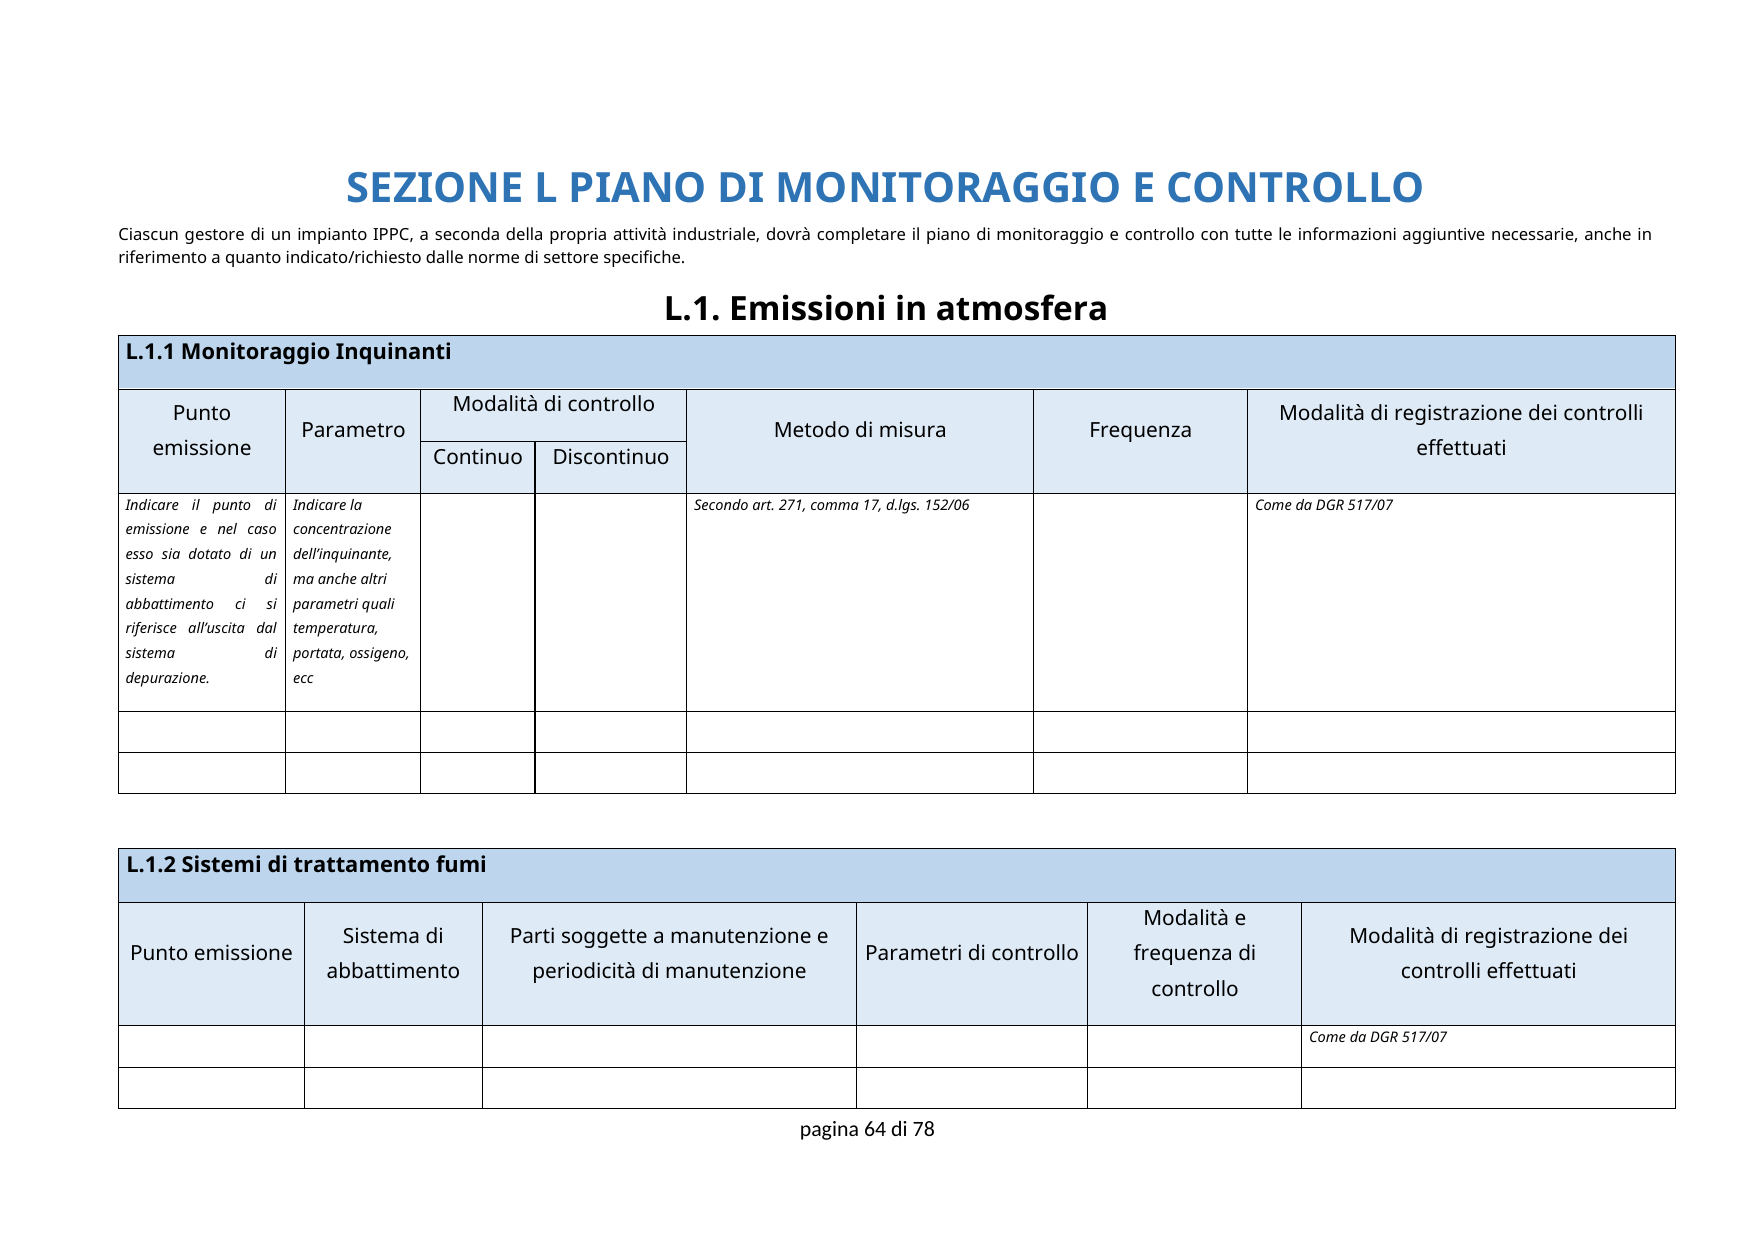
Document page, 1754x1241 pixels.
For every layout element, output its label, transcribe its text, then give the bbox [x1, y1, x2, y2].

table_cell [1034, 753, 1247, 793]
table_cell Come da DGR 517/07 [1248, 494, 1675, 711]
table_cell Indicare la concentrazione dell’inquinante, ma anche altri parametri quali temperatura, portata, ossigeno, ecc [286, 494, 420, 711]
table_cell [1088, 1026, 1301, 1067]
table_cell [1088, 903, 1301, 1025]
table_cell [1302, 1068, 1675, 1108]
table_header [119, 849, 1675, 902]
table_cell [1034, 712, 1247, 752]
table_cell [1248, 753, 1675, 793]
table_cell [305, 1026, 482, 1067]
table_cell [119, 712, 285, 752]
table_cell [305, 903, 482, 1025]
table_cell Parametro [286, 390, 420, 493]
table_cell Secondo art. 271, comma 17, d.lgs. 152/06 [687, 494, 1033, 711]
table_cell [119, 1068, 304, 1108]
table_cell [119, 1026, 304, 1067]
table_cell [687, 712, 1033, 752]
table_cell [536, 753, 686, 793]
table_cell [119, 753, 285, 793]
table_cell Continuo [421, 442, 534, 493]
table_cell [421, 753, 534, 793]
table_cell Modalità di controllo [421, 390, 686, 441]
table_cell [536, 494, 686, 711]
table_cell Indicare il punto di emissione e nel caso esso sia dotato di un sistema di abbattimento ci si riferisce all’uscita dal sistema di depurazione. [119, 494, 285, 711]
table_cell [421, 712, 534, 752]
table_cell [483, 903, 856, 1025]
table_cell [1248, 712, 1675, 752]
text Ciascun gestore di un impianto IPPC, a seconda della propria attività industriale, dovrà completare il piano di monitoraggio e controllo con tutte le informazioni aggiuntive necessarie, anche in riferimento a quanto indicato/richiesto dalle norme di settore specifiche. [118, 223, 1653, 268]
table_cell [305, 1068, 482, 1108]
table_cell [421, 494, 534, 711]
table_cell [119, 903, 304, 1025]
subtitle SEZIONE L PIANO DI MONITORAGGIO E CONTROLLO [118, 158, 1653, 215]
table_cell [286, 712, 420, 752]
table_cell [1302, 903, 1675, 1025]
table_cell [1034, 494, 1247, 711]
table_cell [536, 712, 686, 752]
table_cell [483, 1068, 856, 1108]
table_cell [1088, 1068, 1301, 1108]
table_cell [687, 753, 1033, 793]
table_cell Discontinuo [536, 442, 686, 493]
table_cell [286, 753, 420, 793]
table_cell Metodo di misura [687, 390, 1033, 493]
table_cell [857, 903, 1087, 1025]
table_cell Punto emissione [119, 390, 285, 493]
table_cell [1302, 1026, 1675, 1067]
table_cell Modalità di registrazione dei controlli effettuati [1248, 390, 1675, 493]
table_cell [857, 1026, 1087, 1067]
table_cell Frequenza [1034, 390, 1247, 493]
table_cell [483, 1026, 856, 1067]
subtitle L.1. Emissioni in atmosfera [118, 285, 1653, 331]
table_header L.1.1 Monitoraggio Inquinanti [119, 336, 1675, 388]
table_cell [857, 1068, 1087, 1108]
